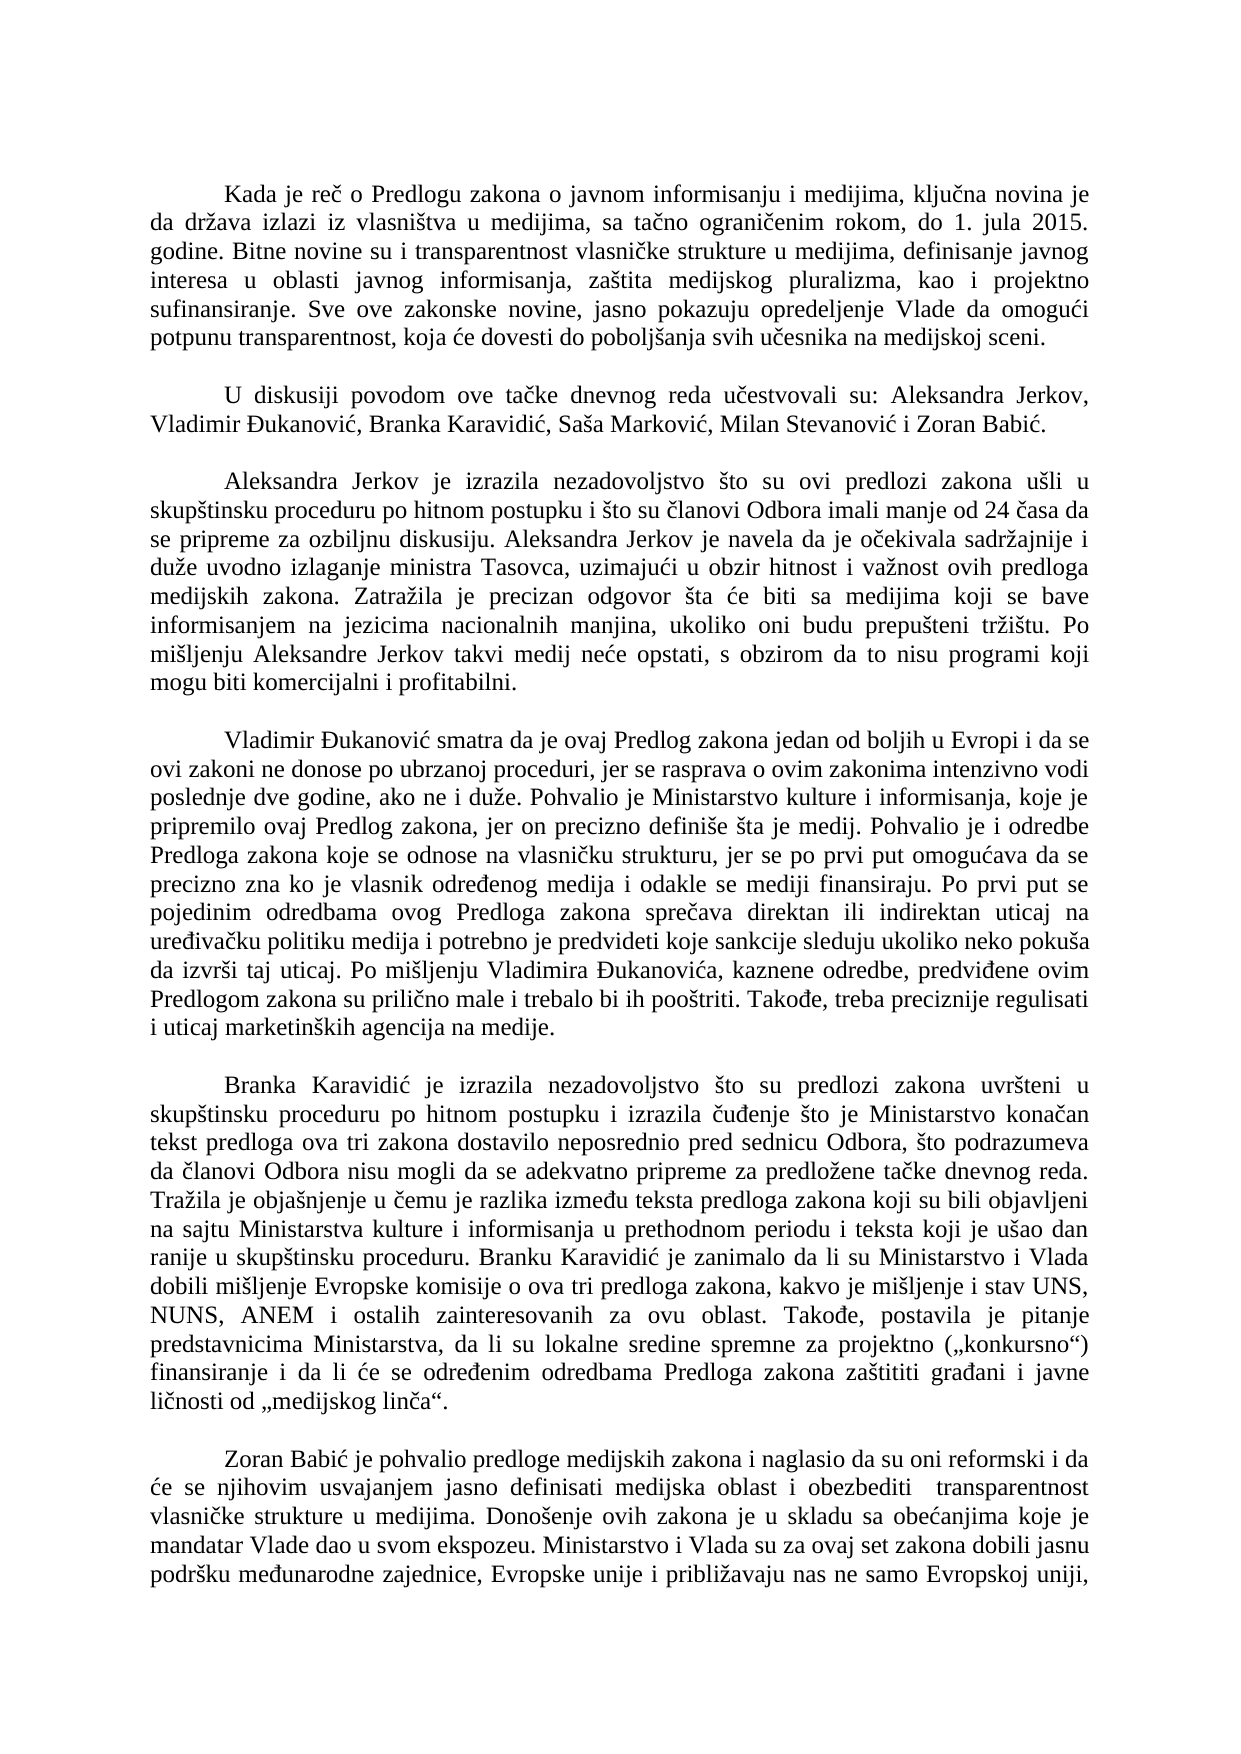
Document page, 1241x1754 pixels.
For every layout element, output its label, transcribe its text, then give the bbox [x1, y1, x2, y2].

text Kada je reč o Predlogu zakona o javnom informisanju i medijima, ključna novina je da država izlazi iz vlasništva u medijima, sa tačno ograničenim rokom, do 1. jula 2015. godine. Bitne novine su i transparentnost vlasničke strukture u medijima, definisanje javnog interesa u oblasti javnog informisanja, zaštita medijskog pluralizma, kao i projektno sufinansiranje. Sve ove zakonske novine, jasno pokazuju opredeljenje Vlade da omogući potpunu transparentnost, koja će dovesti do poboljšanja svih učesnika na medijskoj sceni. [150, 179, 1090, 351]
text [150, 1444, 1090, 1587]
text Aleksandra Jerkov je izrazila nezadovoljstvo što su ovi predlozi zakona ušli u skupštinsku proceduru po hitnom postupku i što su članovi Odbora imali manje od 24 časa da se pripreme za ozbiljnu diskusiju. Aleksandra Jerkov je navela da je očekivala sadržajnije i duže uvodno izlaganje ministra Tasovca, uzimajući u obzir hitnost i važnost ovih predloga medijskih zakona. Zatražila je precizan odgovor šta će biti sa medijima koji se bave informisanjem na jezicima nacionalnih manjina, ukoliko oni budu prepušteni tržištu. Po mišljenju Aleksandre Jerkov takvi medij neće opstati, s obzirom da to nisu programi koji mogu biti komercijalni i profitabilni. [150, 466, 1090, 696]
text U diskusiji povodom ove tačke dnevnog reda učestvovali su: Aleksandra Jerkov, Vladimir Đukanović, Branka Karavidić, Saša Marković, Milan Stevanović i Zoran Babić. [150, 380, 1090, 437]
text Vladimir Đukanović smatra da je ovaj Predlog zakona jedan od boljih u Evropi i da se ovi zakoni ne donose po ubrzanoj proceduri, jer se rasprava o ovim zakonima intenzivno vodi poslednje dve godine, ako ne i duže. Pohvalio je Ministarstvo kulture i informisanja, koje je pripremilo ovaj Predlog zakona, jer on precizno definiše šta je medij. Pohvalio je i odredbe Predloga zakona koje se odnose na vlasničku strukturu, jer se po prvi put omogućava da se precizno zna ko je vlasnik određenog medija i odakle se mediji finansiraju. Po prvi put se pojedinim odredbama ovog Predloga zakona sprečava direktan ili indirektan uticaj na uređivačku politiku medija i potrebno je predvideti koje sankcije sleduju ukoliko neko pokuša da izvrši taj uticaj. Po mišljenju Vladimira Đukanovića, kaznene odredbe, predviđene ovim Predlogom zakona su prilično male i trebalo bi ih pooštriti. Takođe, treba preciznije regulisati i uticaj marketinških agencija na medije. [150, 725, 1090, 1041]
text Branka Karavidić je izrazila nezadovoljstvo što su predlozi zakona uvršteni u skupštinsku proceduru po hitnom postupku i izrazila čuđenje što je Ministarstvo konačan tekst predloga ova tri zakona dostavilo neposrednio pred sednicu Odbora, što podrazumeva da članovi Odbora nisu mogli da se adekvatno pripreme za predložene tačke dnevnog reda. Tražila je objašnjenje u čemu je razlika između teksta predloga zakona koji su bili objavljeni na sajtu Ministarstva kulture i informisanja u prethodnom periodu i teksta koji je ušao dan ranije u skupštinsku proceduru. Branku Karavidić je zanimalo da li su Ministarstvo i Vlada dobili mišljenje Evropske komisije o ova tri predloga zakona, kakvo je mišljenje i stav UNS, NUNS, ANEM i ostalih zainteresovanih za ovu oblast. Takođe, postavila je pitanje predstavnicima Ministarstva, da li su lokalne sredine spremne za projektno („konkursno“) finansiranje i da li će se određenim odredbama Predloga zakona zaštititi građani i javne ličnosti od „medijskog linča“. [150, 1070, 1090, 1415]
